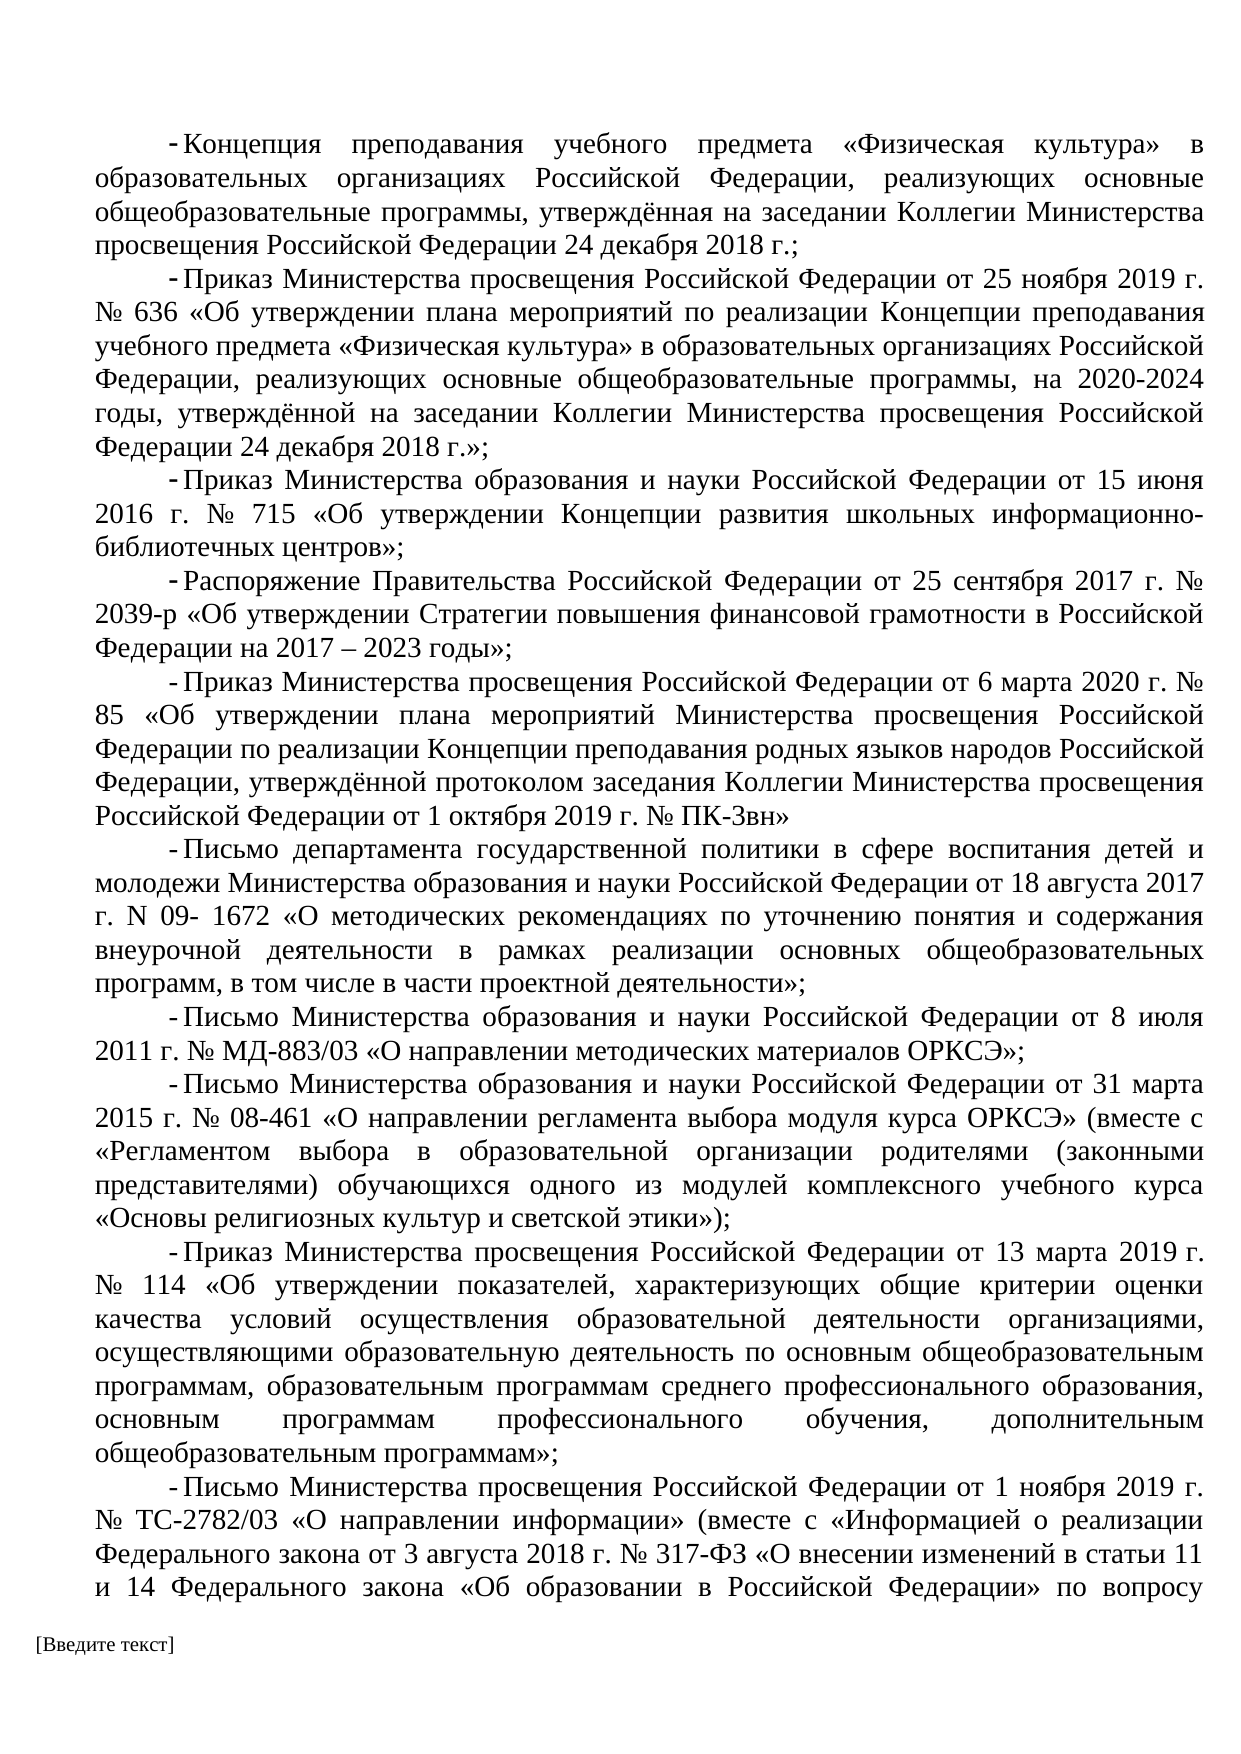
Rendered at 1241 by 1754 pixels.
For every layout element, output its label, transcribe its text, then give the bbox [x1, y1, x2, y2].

list Приказ Министерства просвещения Российской Федерации от 25 ноября 2019 г. № 636 «Об утверждении плана мероприятий по реализации Концепции преподавания учебного предмета «Физическая культура» в образовательных организациях Российской Федерации, реализующих основные общеобразовательные программы, на 2020-2024 годы, утверждённой на заседании Коллегии Министерства просвещения Российской Федерации 24 декабря 2018 г.»; [94, 261, 1205, 462]
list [94, 1469, 1205, 1603]
list Концепция преподавания учебного предмета «Физическая культура» в образовательных организациях Российской Федерации, реализующих основные общеобразовательные программы, утверждённая на заседании Коллегии Министерства просвещения Российской Федерации 24 декабря 2018 г.; [94, 127, 1205, 261]
list Письмо департамента государственной политики в сфере воспитания детей и молодежи Министерства образования и науки Российской Федерации от 18 августа 2017 г. N 09- 1672 «О методических рекомендациях по уточнению понятия и содержания внеурочной деятельности в рамках реализации основных общеобразовательных программ, в том числе в части проектной деятельности»; [94, 831, 1205, 999]
list Распоряжение Правительства Российской Федерации от 25 сентября 2017 г. № 2039-р «Об утверждении Стратегии повышения финансовой грамотности в Российской Федерации на 2017 – 2023 годы»; [94, 563, 1205, 664]
list Приказ Министерства просвещения Российской Федерации от 13 марта 2019 г. № 114 «Об утверждении показателей, характеризующих общие критерии оценки качества условий осуществления образовательной деятельности организациями, осуществляющими образовательную деятельность по основным общеобразовательным программам, образовательным программам среднего профессионального образования, основным программам профессионального обучения, дополнительным общеобразовательным программам»; [94, 1234, 1205, 1469]
list Приказ Министерства образования и науки Российской Федерации от 15 июня 2016 г. № 715 «Об утверждении Концепции развития школьных информационно-библиотечных центров»; [94, 462, 1205, 563]
list Приказ Министерства просвещения Российской Федерации от 6 марта 2020 г. № 85 «Об утверждении плана мероприятий Министерства просвещения Российской Федерации по реализации Концепции преподавания родных языков народов Российской Федерации, утверждённой протоколом заседания Коллегии Министерства просвещения Российской Федерации от 1 октября 2019 г. № ПК-3вн» [94, 664, 1205, 831]
list Письмо Министерства образования и науки Российской Федерации от 31 марта 2015 г. № 08-461 «О направлении регламента выбора модуля курса ОРКСЭ» (вместе с «Регламентом выбора в образовательной организации родителями (законными представителями) обучающихся одного из модулей комплексного учебного курса «Основы религиозных культур и светской этики»); [94, 1066, 1205, 1234]
list Письмо Министерства образования и науки Российской Федерации от 8 июля 2011 г. № МД-883/03 «О направлении методических материалов ОРКСЭ»; [94, 999, 1205, 1066]
